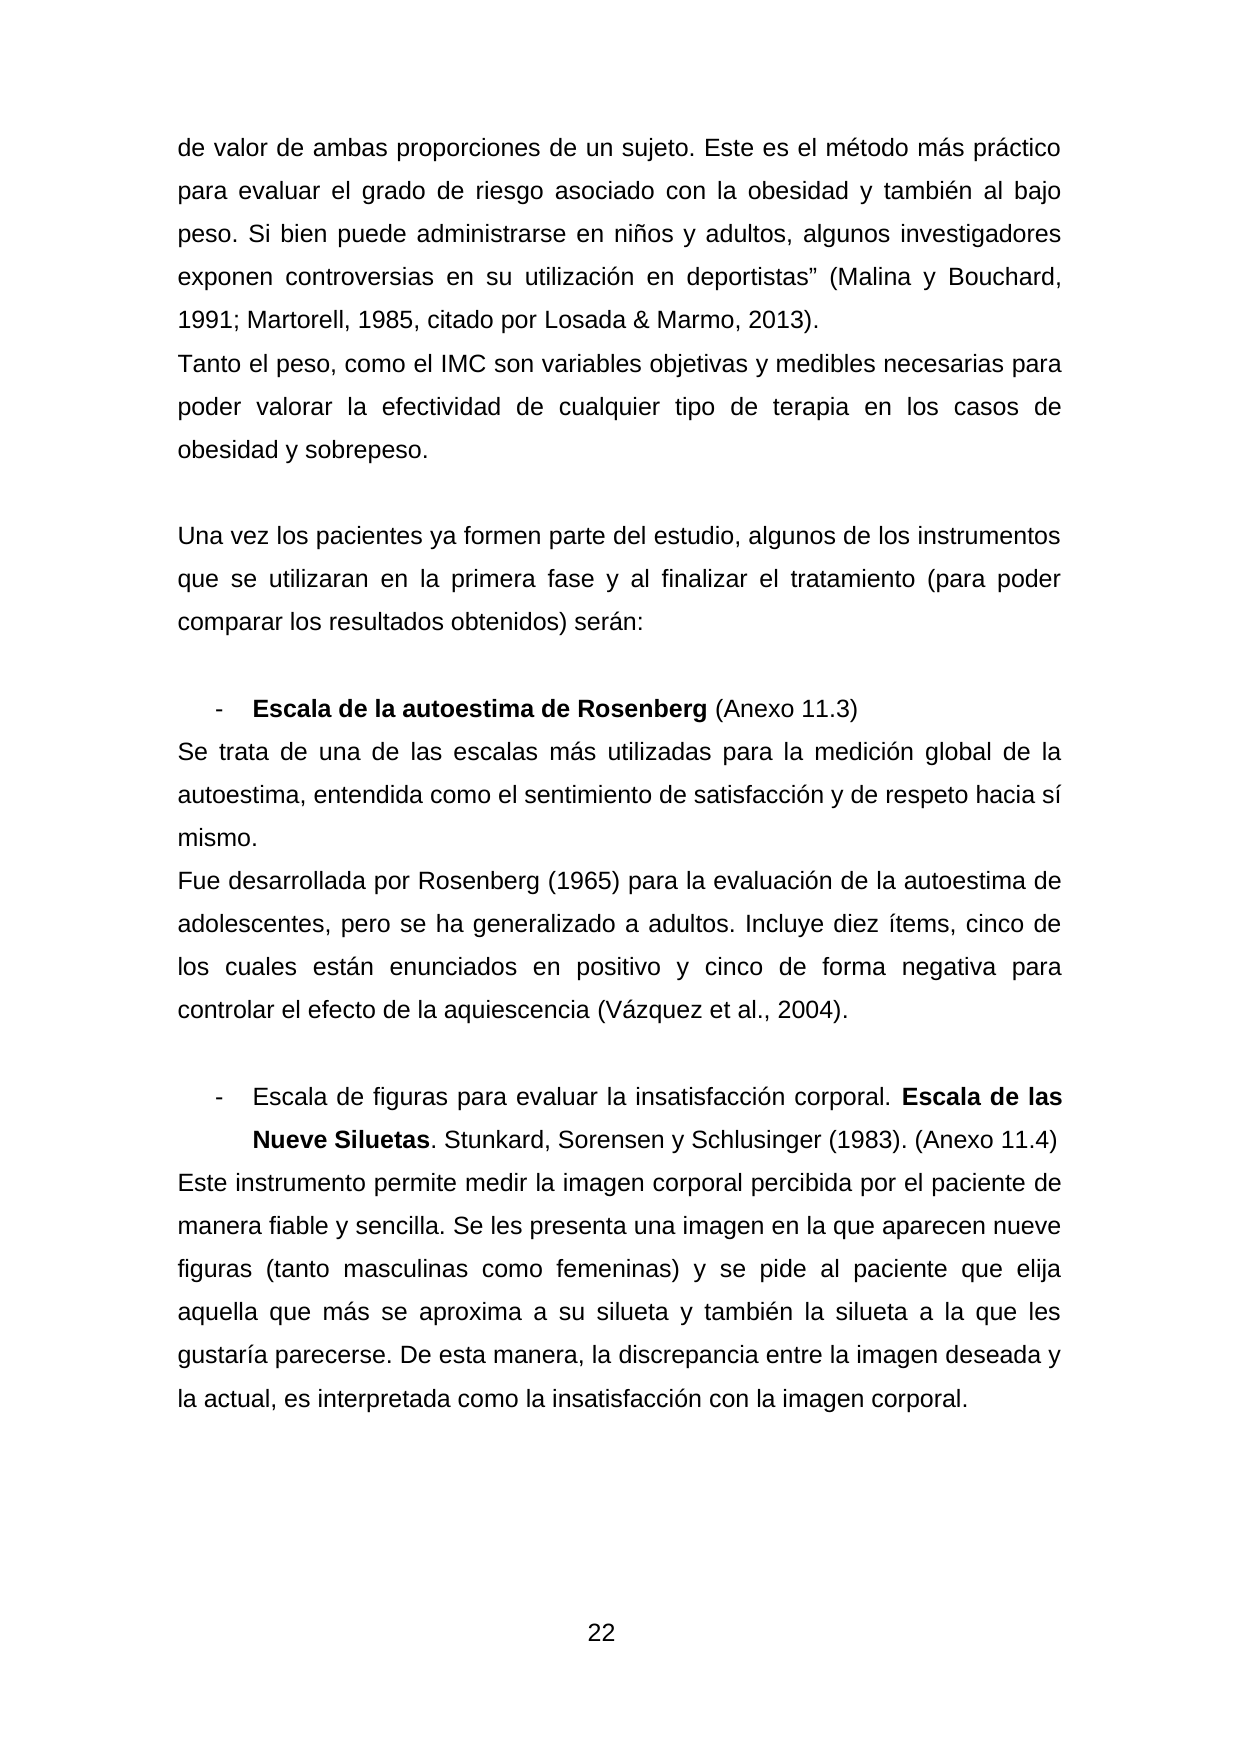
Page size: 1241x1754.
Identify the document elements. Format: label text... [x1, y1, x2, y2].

text Fue desarrollada por Rosenberg (1965) para la evaluación de la autoestima de adolescentes, pero se ha generalizado a adultos. Incluye diez ítems, cinco de los cuales están enunciados en positivo y cinco de forma negativa para controlar el efecto de la aquiescencia (Vázquez et al., 2004). [177, 866, 1063, 1024]
text Una vez los pacientes ya formen parte del estudio, algunos de los instrumentos que se utilizaran en la primera fase y al finalizar el tratamiento (para poder comparar los resultados obtenidos) serán: [177, 521, 1063, 636]
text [177, 133, 1063, 334]
text Se trata de una de las escalas más utilizadas para la medición global de la autoestima, entendida como el sentimiento de satisfacción y de respeto hacia sí mismo. [177, 737, 1063, 852]
list Escala de la autoestima de Rosenberg (Anexo 11.3) [215, 693, 1063, 722]
text Este instrumento permite medir la imagen corporal percibida por el paciente de manera fiable y sencilla. Se les presenta una imagen en la que aparecen nueve figuras (tanto masculinas como femeninas) y se pide al paciente que elija aquella que más se aproxima a su silueta y también la silueta a la que les gustaría parecerse. De esta manera, la discrepancia entre la imagen deseada y la actual, es interpretada como la insatisfacción con la imagen corporal. [177, 1168, 1063, 1412]
list Escala de figuras para evaluar la insatisfacción corporal. Escala de las Nueve Siluetas. Stunkard, Sorensen y Schlusinger (1983). (Anexo 11.4) [215, 1082, 1063, 1153]
text Tanto el peso, como el IMC son variables objetivas y medibles necesarias para poder valorar la efectividad de cualquier tipo de terapia en los casos de obesidad y sobrepeso. [177, 348, 1063, 463]
